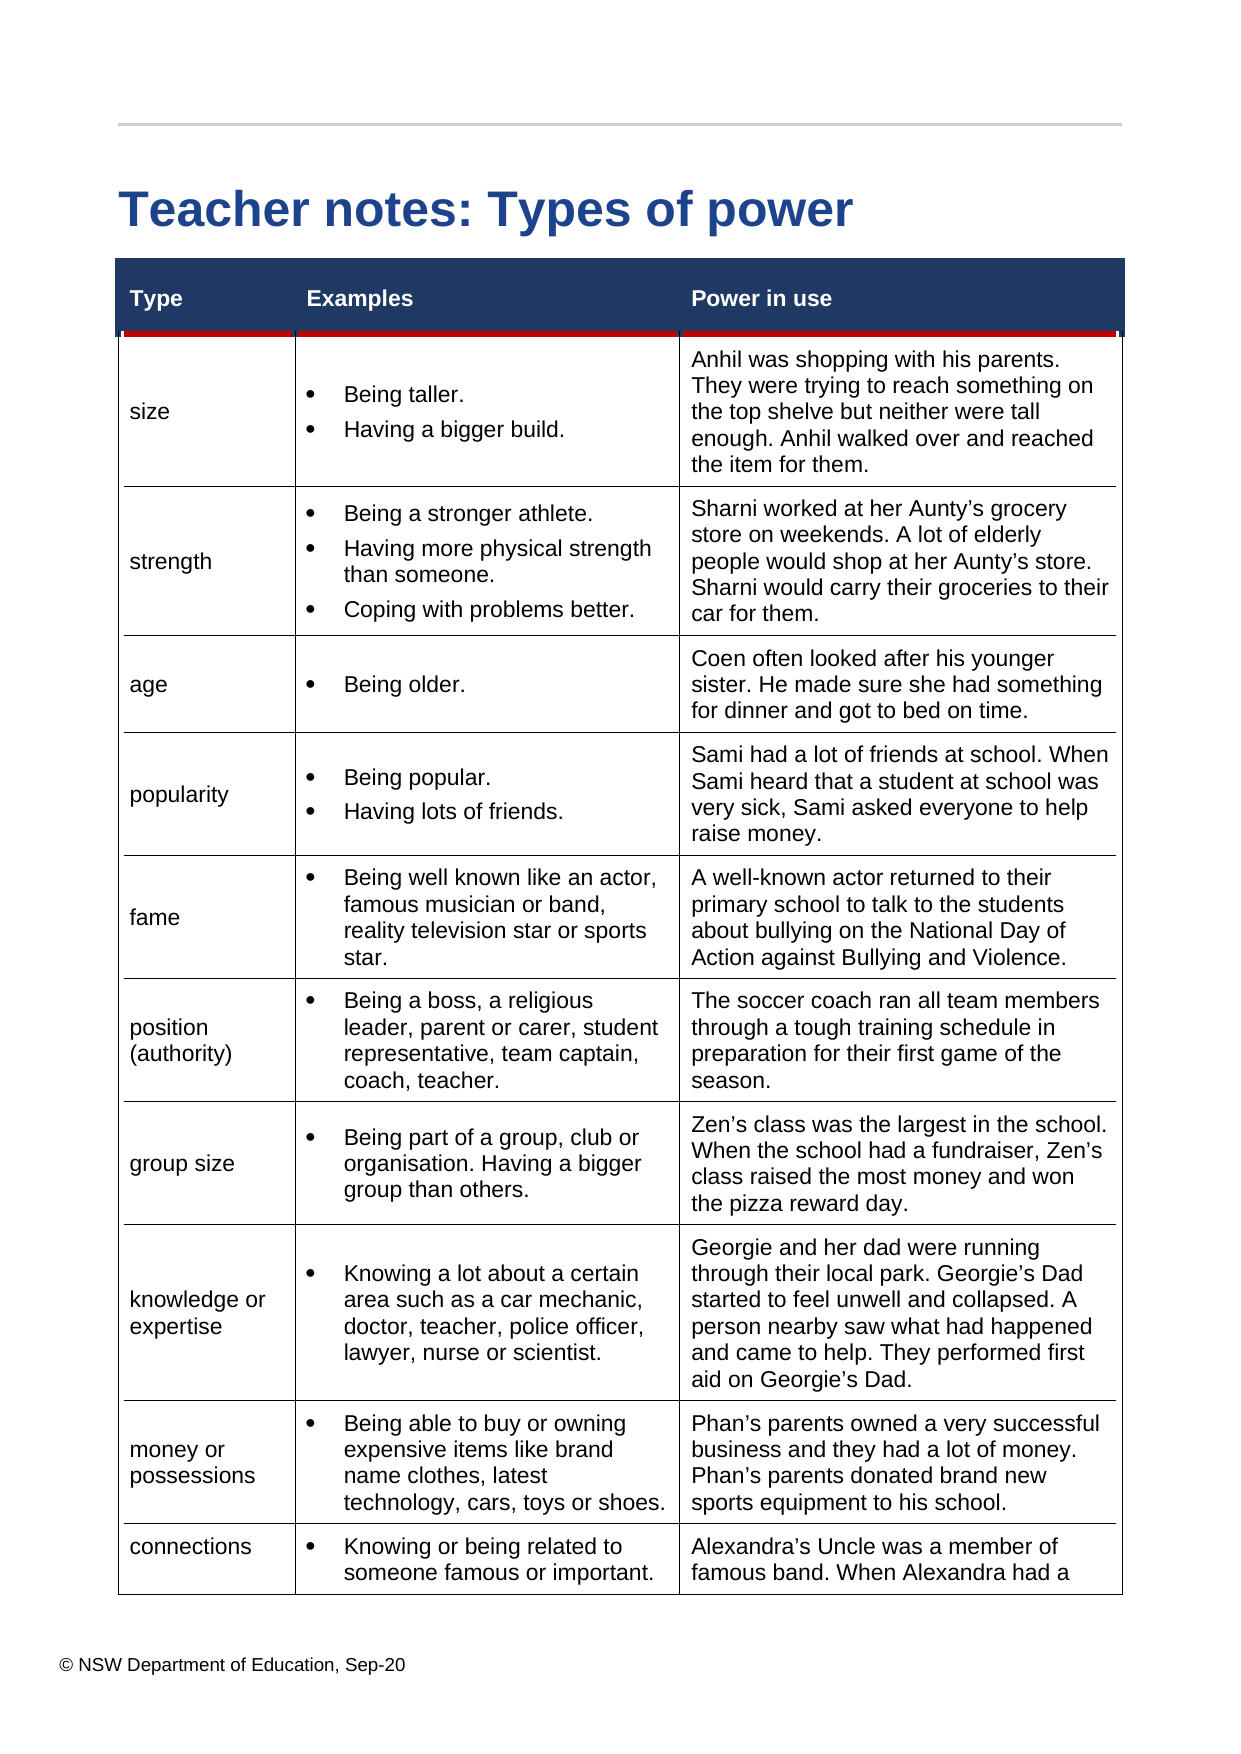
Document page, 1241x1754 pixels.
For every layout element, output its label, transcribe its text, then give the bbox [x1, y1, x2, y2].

table_cell group size [119, 1101, 295, 1224]
table_cell popularity [119, 732, 295, 855]
table_cell Being a boss, a religious leader, parent or carer, student representative, team captain, coach, teacher. [296, 979, 679, 1101]
table_cell The soccer coach ran all team members through a tough training schedule in preparation for their first game of the season. [680, 978, 1122, 1101]
table_cell Coen often looked after his younger sister. He made sure she had something for dinner and got to bed on time. [680, 635, 1122, 732]
table_cell Sharni worked at her Aunty’s grocery store on weekends. A lot of elderly people would shop at her Aunty’s store. Sharni would carry their groceries to their car for them. [680, 486, 1122, 635]
table_cell money or possessions [119, 1400, 295, 1523]
table_cell Being taller. Having a bigger build. [296, 337, 679, 486]
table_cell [296, 1524, 679, 1594]
table_header Type [121, 265, 292, 331]
table_cell Being part of a group, club or organisation. Having a bigger group than others. [296, 1102, 679, 1224]
table_cell Being older. [296, 636, 679, 732]
table_cell size [119, 331, 295, 486]
table_cell Knowing a lot about a certain area such as a car mechanic, doctor, teacher, police officer, lawyer, nurse or scientist. [296, 1225, 679, 1400]
table_header Examples [298, 265, 677, 331]
table_cell age [119, 635, 295, 732]
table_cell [680, 1523, 1122, 1594]
table_cell knowledge or expertise [119, 1224, 295, 1400]
subtitle Teacher notes: Types of power [118, 180, 1122, 237]
table_cell Georgie and her dad were running through their local park. Georgie’s Dad started to feel unwell and collapsed. A person nearby saw what had happened and came to help. They performed first aid on Georgie’s Dad. [680, 1224, 1122, 1400]
table_cell fame [119, 855, 295, 978]
table_cell Being a stronger athlete. Having more physical strength than someone. Coping with problems better. [296, 487, 679, 635]
table_cell A well-known actor returned to their primary school to talk to the students about bullying on the National Day of Action against Bullying and Violence. [680, 855, 1122, 978]
table_cell Being popular. Having lots of friends. [296, 733, 679, 855]
table_cell Sami had a lot of friends at school. When Sami heard that a student at school was very sick, Sami asked everyone to help raise money. [680, 732, 1122, 855]
table_cell position (authority) [119, 978, 295, 1101]
table_cell Phan’s parents owned a very successful business and they had a lot of money. Phan’s parents donated brand new sports equipment to his school. [680, 1400, 1122, 1523]
table_cell Being able to buy or owning expensive items like brand name clothes, latest technology, cars, toys or shoes. [296, 1401, 679, 1523]
table_cell Being well known like an actor, famous musician or band, reality television star or sports star. [296, 856, 679, 978]
table_cell strength [119, 486, 295, 635]
table_cell Zen’s class was the largest in the school. When the school had a fundraiser, Zen’s class raised the most money and won the pizza reward day. [680, 1101, 1122, 1224]
table_cell connections [119, 1523, 295, 1594]
table_header Power in use [683, 265, 1119, 331]
table_cell Anhil was shopping with his parents. They were trying to reach something on the top shelve but neither were tall enough. Anhil walked over and reached the item for them. [680, 331, 1122, 486]
